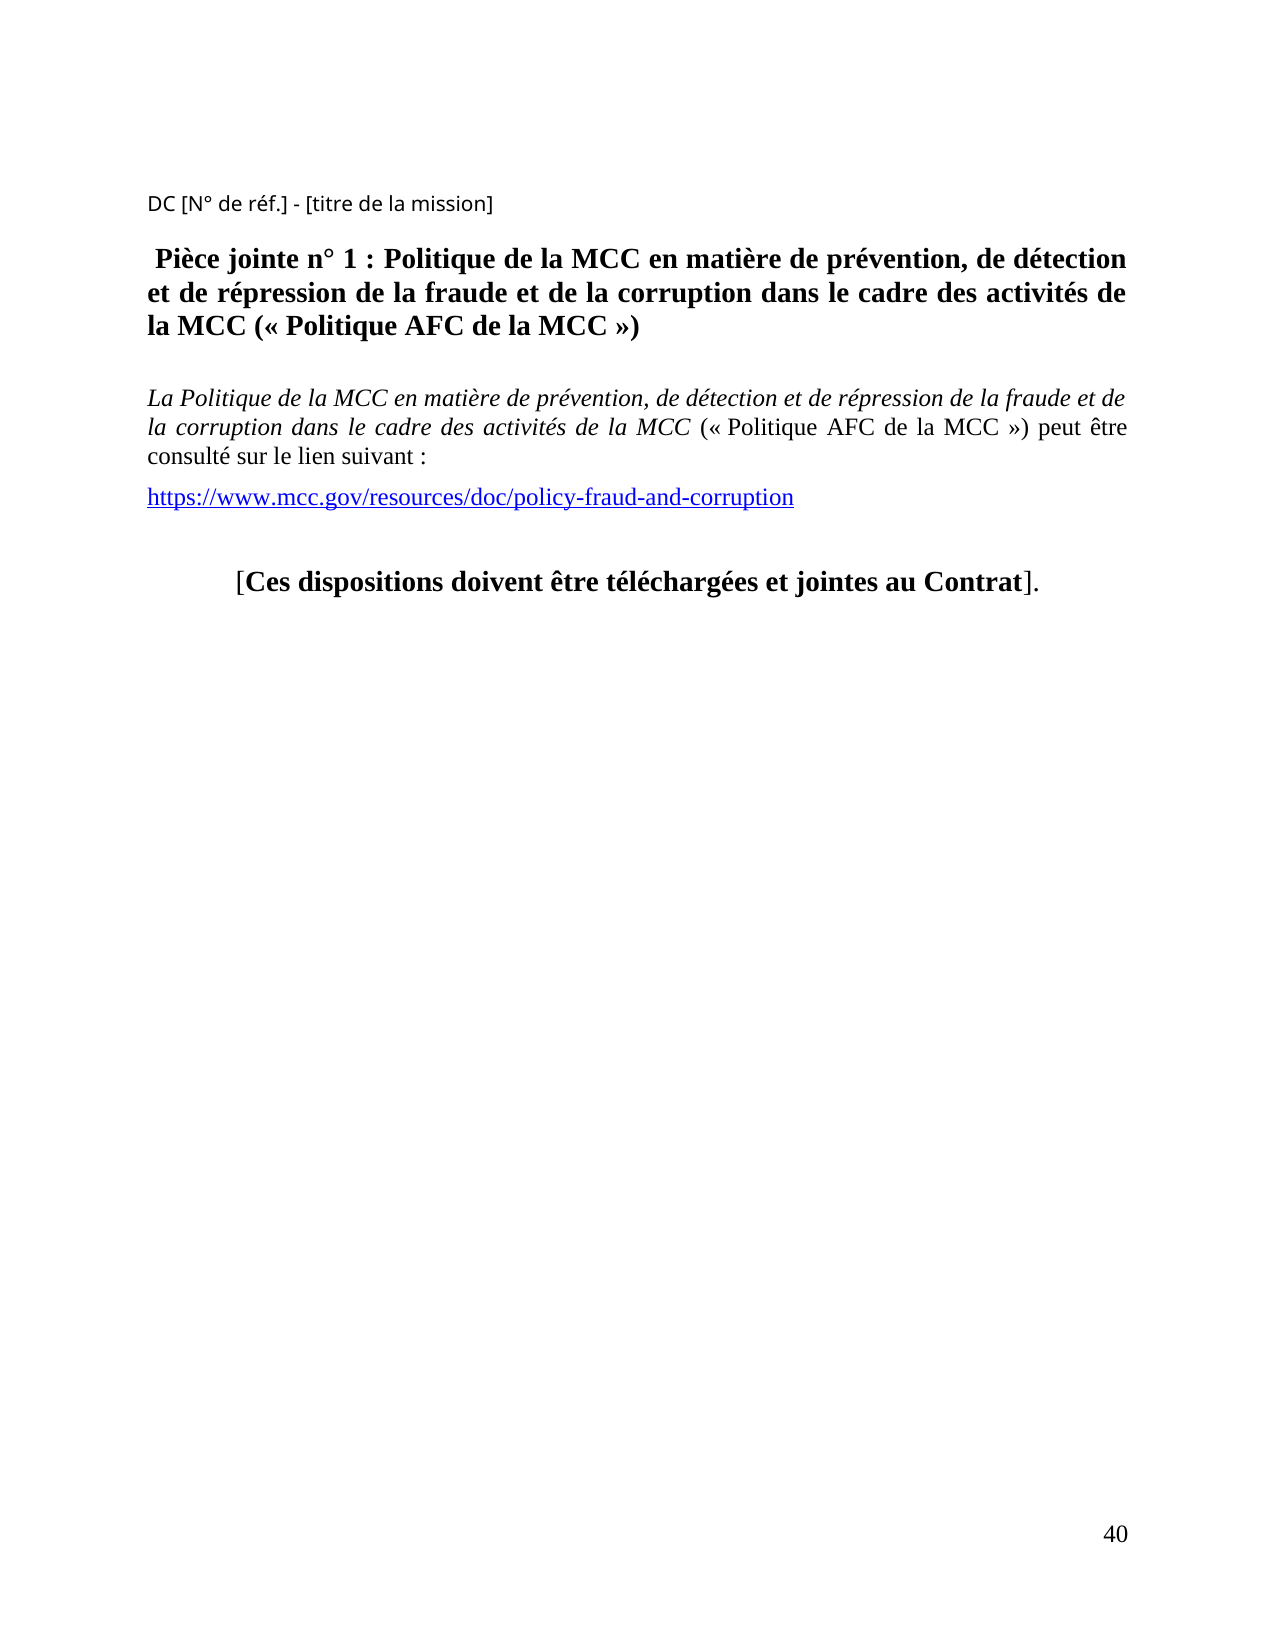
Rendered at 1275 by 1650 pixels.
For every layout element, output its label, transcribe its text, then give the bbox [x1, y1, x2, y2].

text La Politique de la MCC en matière de prévention, de détection et de répression de la fraude et de la corruption dans le cadre des activités de la MCC (« Politique AFC de la MCC ») peut être consulté sur le lien suivant : [147, 383, 1128, 469]
text https://www.mcc.gov/resources/doc/policy-fraud-and-corruption [147, 482, 1128, 511]
subtitle [Ces dispositions doivent être téléchargées et jointes au Contrat]. [147, 564, 1128, 598]
text Pièce jointe n° 1 : Politique de la MCC en matière de prévention, de détection et de répression de la fraude et de la corruption dans le cadre des activités de la MCC (« Politique AFC de la MCC ») [147, 241, 1128, 342]
